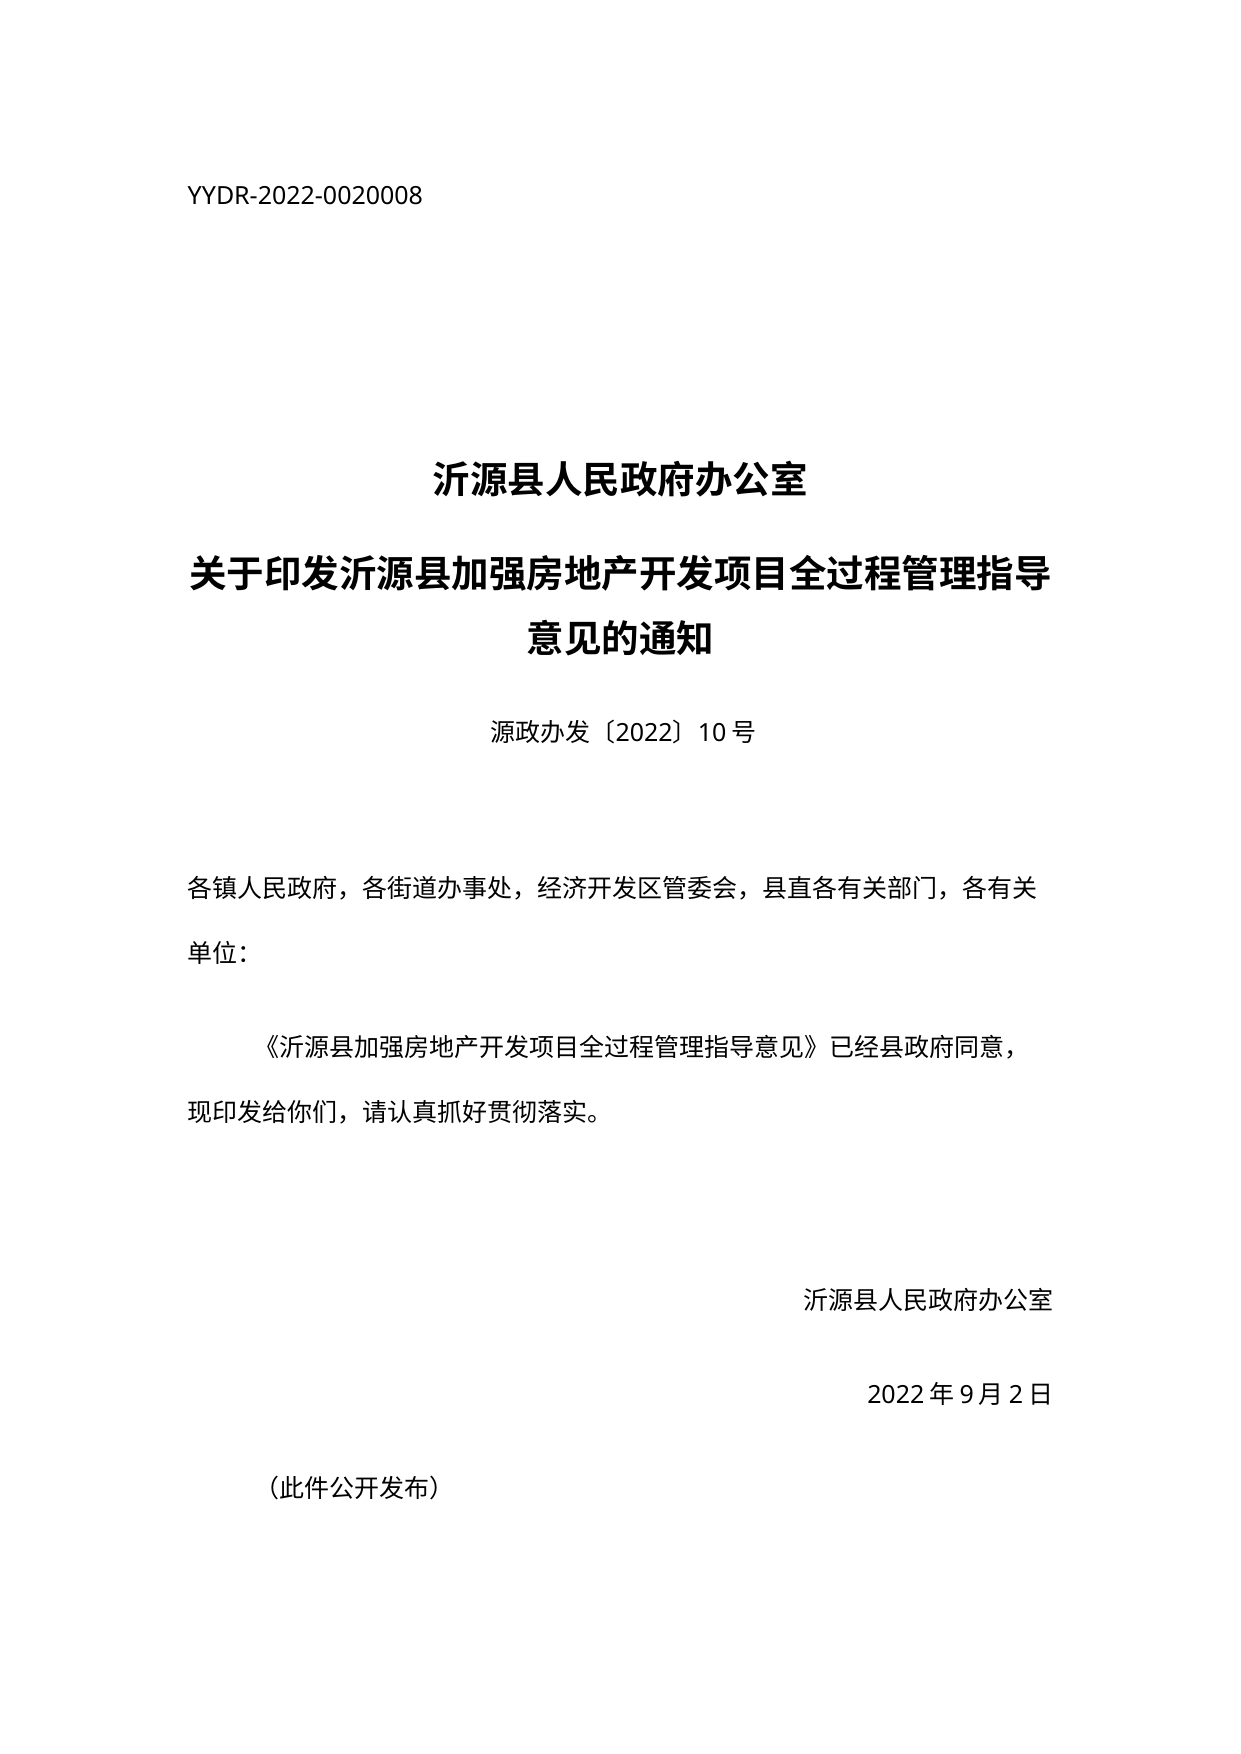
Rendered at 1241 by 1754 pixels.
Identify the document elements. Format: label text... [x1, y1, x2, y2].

text 各镇人民政府，各街道办事处，经济开发区管委会，县直各有关部门，各有关单位： [187, 854, 1053, 984]
text （此件公开发布） [187, 1454, 1053, 1519]
text 《沂源县加强房地产开发项目全过程管理指导意见》已经县政府同意，现印发给你们，请认真抓好贯彻落实。 [187, 1013, 1053, 1143]
text 沂源县人民政府办公室 [187, 444, 1053, 509]
text 关于印发沂源县加强房地产开发项目全过程管理指导意见的通知 [187, 539, 1053, 669]
text 2022年9月2日 [187, 1360, 1053, 1425]
text 沂源县人民政府办公室 [187, 1266, 1053, 1331]
text YYDR-2022-0020008 [187, 162, 1053, 227]
text 源政办发〔2022〕10号 [187, 698, 1053, 763]
